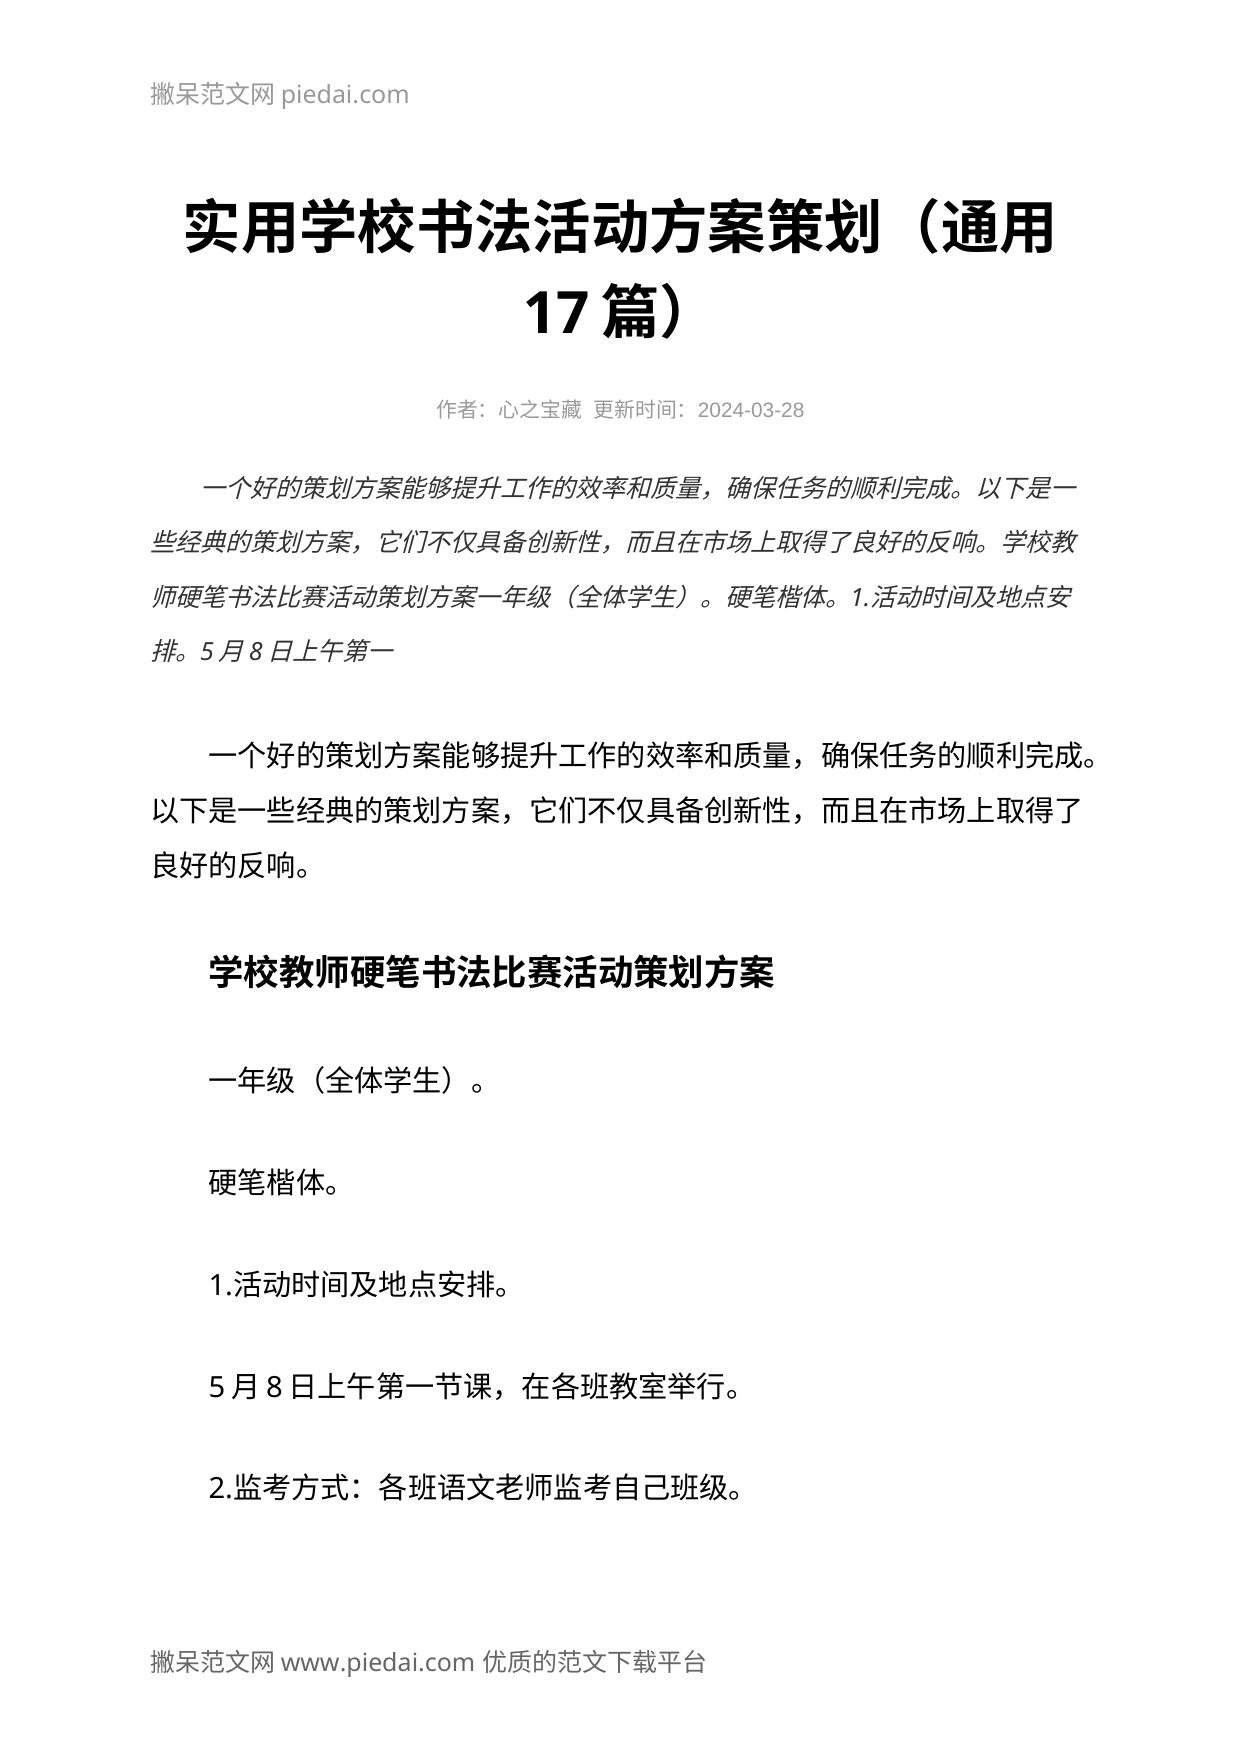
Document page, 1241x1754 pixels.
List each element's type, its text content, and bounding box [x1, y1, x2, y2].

text 一个好的策划方案能够提升工作的效率和质量，确保任务的顺利完成。以下是一些经典的策划方案，它们不仅具备创新性，而且在市场上取得了良好的反响。学校教师硬笔书法比赛活动策划方案一年级（全体学生）。硬笔楷体。1.活动时间及地点安排。5月8日上午第一 [150, 468, 1090, 668]
text 一年级（全体学生）。 [150, 1058, 1090, 1100]
text 5月8日上午第一节课，在各班教室举行。 [150, 1363, 1090, 1406]
text 一个好的策划方案能够提升工作的效率和质量，确保任务的顺利完成。以下是一些经典的策划方案，它们不仅具备创新性，而且在市场上取得了良好的反响。 [150, 733, 1090, 885]
text 学校教师硬笔书法比赛活动策划方案 [150, 944, 1090, 995]
text 1.活动时间及地点安排。 [150, 1261, 1090, 1303]
text 2.监考方式：各班语文老师监考自己班级。 [150, 1465, 1090, 1507]
subtitle 实用学校书法活动方案策划（通用17篇） [150, 181, 1090, 351]
text 作者：心之宝藏 更新时间：2024-03-28 [150, 397, 1090, 421]
text 硬笔楷体。 [150, 1159, 1090, 1202]
